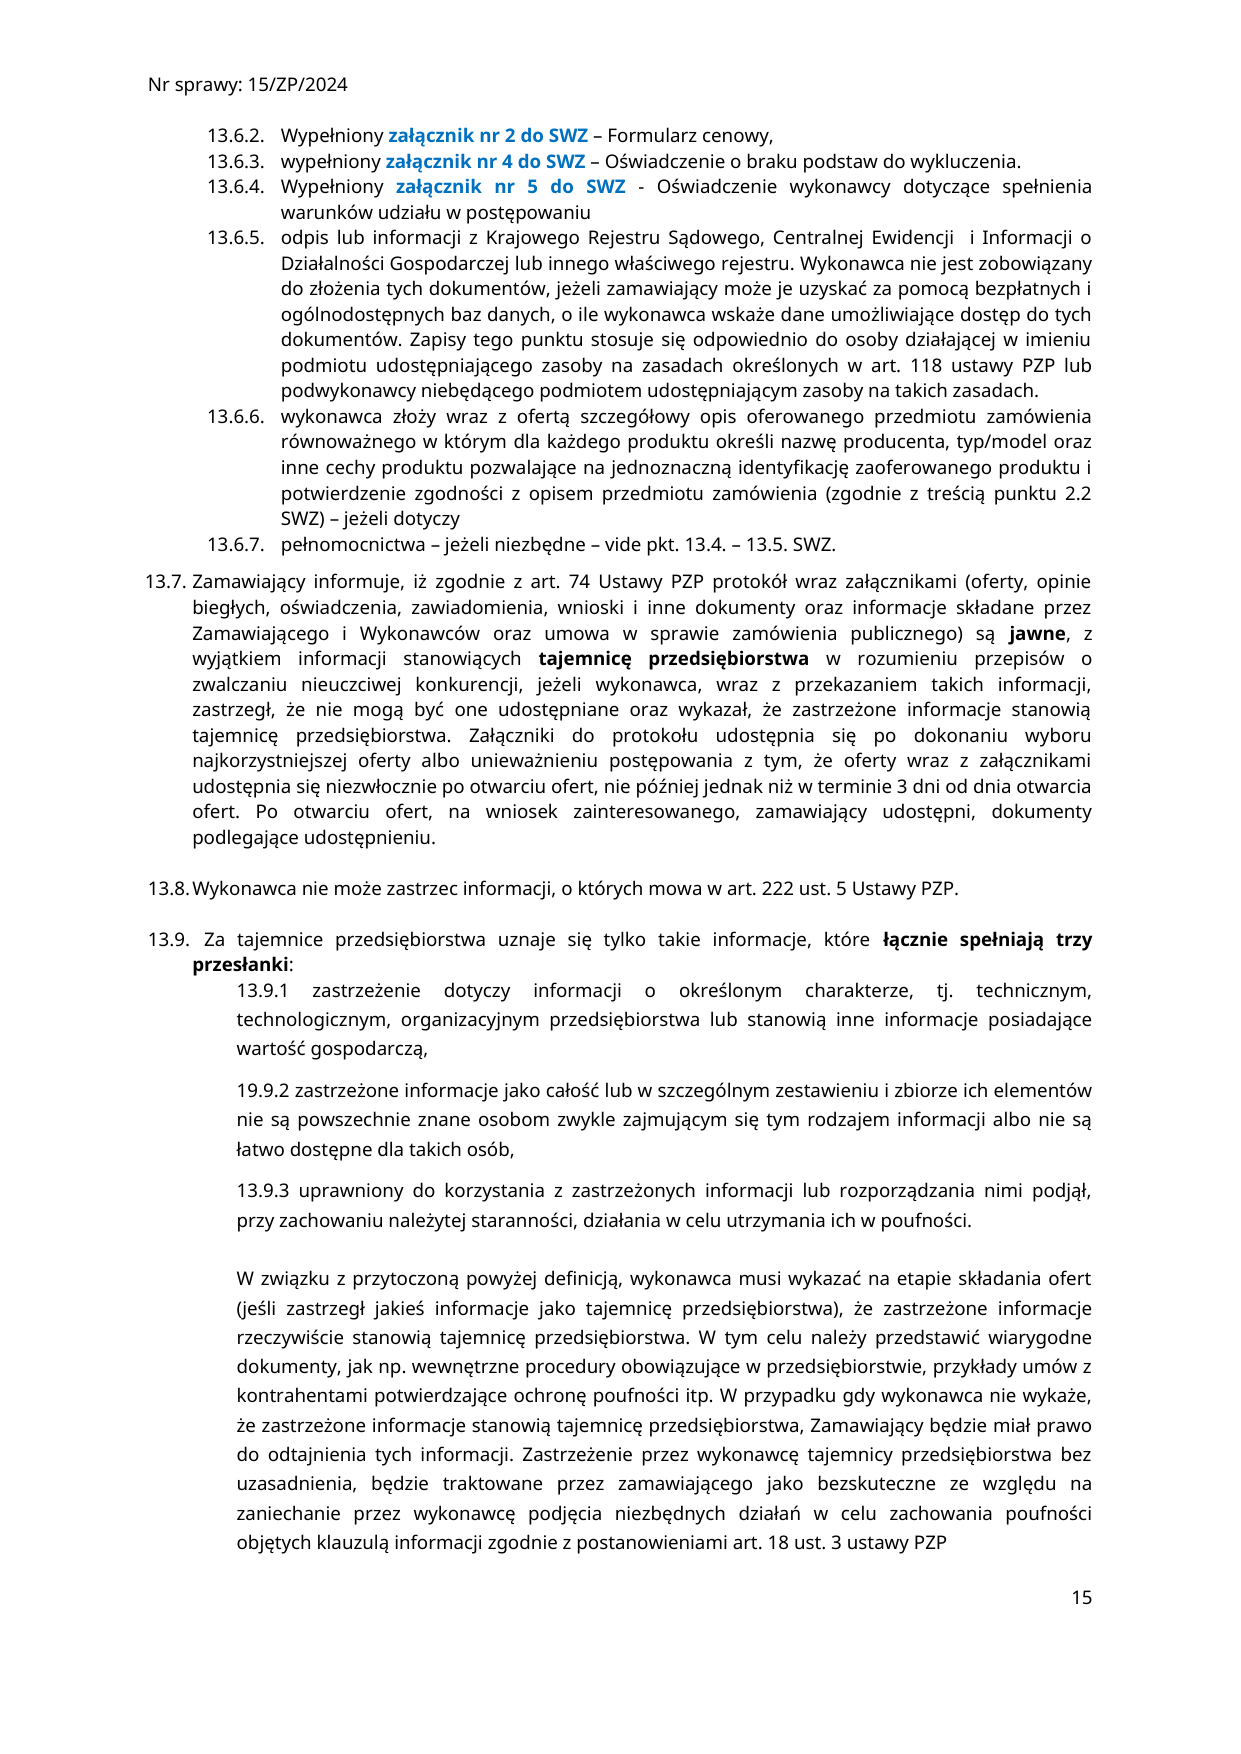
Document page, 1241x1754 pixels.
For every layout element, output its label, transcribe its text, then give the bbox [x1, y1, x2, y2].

list pełnomocnictwa – jeżeli niezbędne – vide pkt. 13.4. – 13.5. SWZ. [207, 531, 1093, 556]
list Zamawiający informuje, iż zgodnie z art. 74 Ustawy PZP protokół wraz załącznikami (oferty, opinie biegłych, oświadczenia, zawiadomienia, wnioski i inne dokumenty oraz informacje składane przez Zamawiającego i Wykonawców oraz umowa w sprawie zamówienia publicznego) są jawne, z wyjątkiem informacji stanowiących tajemnicę przedsiębiorstwa w rozumieniu przepisów o zwalczaniu nieuczciwej konkurencji, jeżeli wykonawca, wraz z przekazaniem takich informacji, zastrzegł, że nie mogą być one udostępniane oraz wykazał, że zastrzeżone informacje stanowią tajemnicę przedsiębiorstwa. Załączniki do protokołu udostępnia się po dokonaniu wyboru najkorzystniejszej oferty albo unieważnieniu postępowania z tym, że oferty wraz z załącznikami udostępnia się niezwłocznie po otwarciu ofert, nie później jednak niż w terminie 3 dni od dnia otwarcia ofert. Po otwarciu ofert, na wniosek zainteresowanego, zamawiający udostępni, dokumenty podlegające udostępnieniu. [144, 569, 1093, 849]
text W związku z przytoczoną powyżej definicją, wykonawca musi wykazać na etapie składania ofert (jeśli zastrzegł jakieś informacje jako tajemnicę przedsiębiorstwa), że zastrzeżone informacje rzeczywiście stanowią tajemnicę przedsiębiorstwa. W tym celu należy przedstawić wiarygodne dokumenty, jak np. wewnętrzne procedury obowiązujące w przedsiębiorstwie, przykłady umów z kontrahentami potwierdzające ochronę poufności itp. W przypadku gdy wykonawca nie wykaże, że zastrzeżone informacje stanowią tajemnicę przedsiębiorstwa, Zamawiający będzie miał prawo do odtajnienia tych informacji. Zastrzeżenie przez wykonawcę tajemnicy przedsiębiorstwa bez uzasadnienia, będzie traktowane przez zamawiającego jako bezskuteczne ze względu na zaniechanie przez wykonawcę podjęcia niezbędnych działań w celu zachowania poufności objętych klauzulą informacji zgodnie z postanowieniami art. 18 ust. 3 ustawy PZP [236, 1236, 1093, 1554]
list wypełniony załącznik nr 4 do SWZ – Oświadczenie o braku podstaw do wykluczenia. [207, 148, 1093, 173]
list Wypełniony załącznik nr 5 do SWZ - Oświadczenie wykonawcy dotyczące spełnienia warunków udziału w postępowaniu [207, 173, 1093, 224]
list wykonawca złoży wraz z ofertą szczegółowy opis oferowanego przedmiotu zamówienia równoważnego w którym dla każdego produktu określi nazwę producenta, typ/model oraz inne cechy produktu pozwalające na jednoznaczną identyfikację zaoferowanego produktu i potwierdzenie zgodności z opisem przedmiotu zamówienia (zgodnie z treścią punktu 2.2 SWZ) – jeżeli dotyczy [207, 403, 1093, 531]
list odpis lub informacji z Krajowego Rejestru Sądowego, Centralnej Ewidencji i Informacji o Działalności Gospodarczej lub innego właściwego rejestru. Wykonawca nie jest zobowiązany do złożenia tych dokumentów, jeżeli zamawiający może je uzyskać za pomocą bezpłatnych i ogólnodostępnych baz danych, o ile wykonawca wskaże dane umożliwiające dostęp do tych dokumentów. Zapisy tego punktu stosuje się odpowiednio do osoby działającej w imieniu podmiotu udostępniającego zasoby na zasadach określonych w art. 118 ustawy PZP lub podwykonawcy niebędącego podmiotem udostępniającym zasoby na takich zasadach. [207, 224, 1093, 403]
text 13.9.3 uprawniony do korzystania z zastrzeżonych informacji lub rozporządzania nimi podjął, przy zachowaniu należytej staranności, działania w celu utrzymania ich w poufności. [236, 1178, 1093, 1233]
list Wykonawca nie może zastrzec informacji, o których mowa w art. 222 ust. 5 Ustawy PZP. [148, 875, 1093, 901]
list Wypełniony załącznik nr 2 do SWZ – Formularz cenowy, [207, 122, 1093, 148]
text 13.9.1 zastrzeżenie dotyczy informacji o określonym charakterze, tj. technicznym, technologicznym, organizacyjnym przedsiębiorstwa lub stanowią inne informacje posiadające wartość gospodarczą, [236, 977, 1093, 1061]
text 19.9.2 zastrzeżone informacje jako całość lub w szczególnym zestawieniu i zbiorze ich elementów nie są powszechnie znane osobom zwykle zajmującym się tym rodzajem informacji albo nie są łatwo dostępne dla takich osób, [236, 1077, 1093, 1162]
list Za tajemnice przedsiębiorstwa uznaje się tylko takie informacje, które łącznie spełniają trzy przesłanki: [148, 926, 1093, 977]
